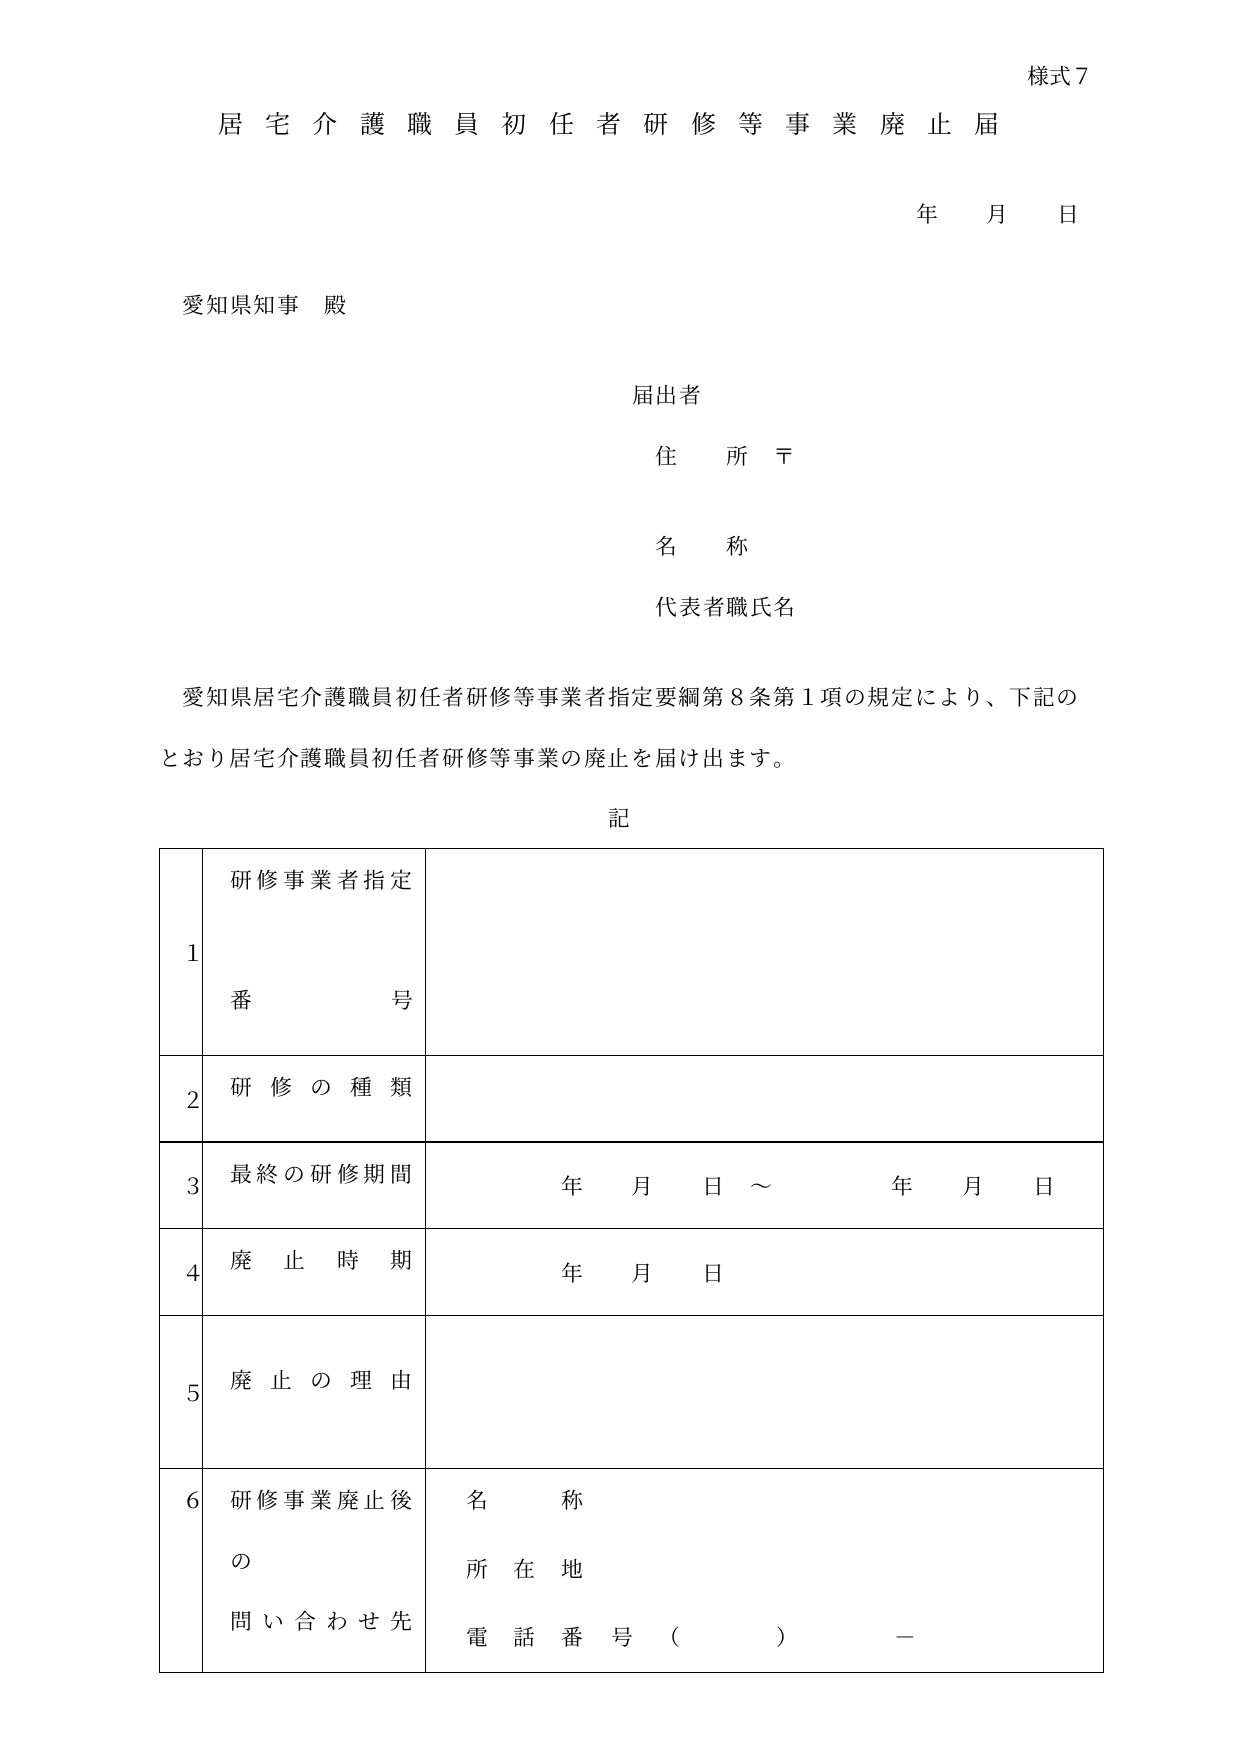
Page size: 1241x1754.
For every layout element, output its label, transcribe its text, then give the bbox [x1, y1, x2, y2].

table_cell ６ [160, 1469, 202, 1672]
table_cell ２ [160, 1056, 202, 1141]
text 住 所 〒 [652, 424, 1081, 485]
text 届出者 [611, 364, 1081, 424]
text 名 称 [652, 515, 1081, 576]
table_cell 最終の研修期間 [203, 1143, 425, 1228]
table_cell ５ [160, 1316, 202, 1468]
table_cell 廃止の理由 [203, 1316, 425, 1468]
table_cell 年 月 日 [426, 1229, 1103, 1314]
table_header 研修事業者指定番号 [203, 849, 425, 1055]
table_header １ [160, 849, 202, 1055]
table_header [426, 849, 1103, 1055]
table_cell [426, 1056, 1103, 1141]
text 年 月 日 [159, 183, 1081, 243]
table_cell 廃止時期 [203, 1229, 425, 1314]
table_cell 研修の種類 [203, 1056, 425, 1141]
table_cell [426, 1469, 1103, 1672]
table_cell ４ [160, 1229, 202, 1314]
text 愛知県居宅介護職員初任者研修等事業者指定要綱第８条第１項の規定により、下記のとおり居宅介護職員初任者研修等事業の廃止を届け出ます。 [159, 666, 1081, 787]
text 代表者職氏名 [652, 576, 1081, 636]
table_cell 研修事業廃止後の 問い合わせ先 [203, 1469, 425, 1672]
table_cell ３ [160, 1143, 202, 1228]
text 記 [159, 787, 1081, 847]
table_cell [426, 1316, 1103, 1468]
text 愛知県知事 殿 [179, 273, 1081, 334]
text 居宅介護職員初任者研修等事業廃止届 [159, 92, 1081, 153]
table_cell 年 月 日 ～ 年 月 日 [426, 1143, 1103, 1228]
